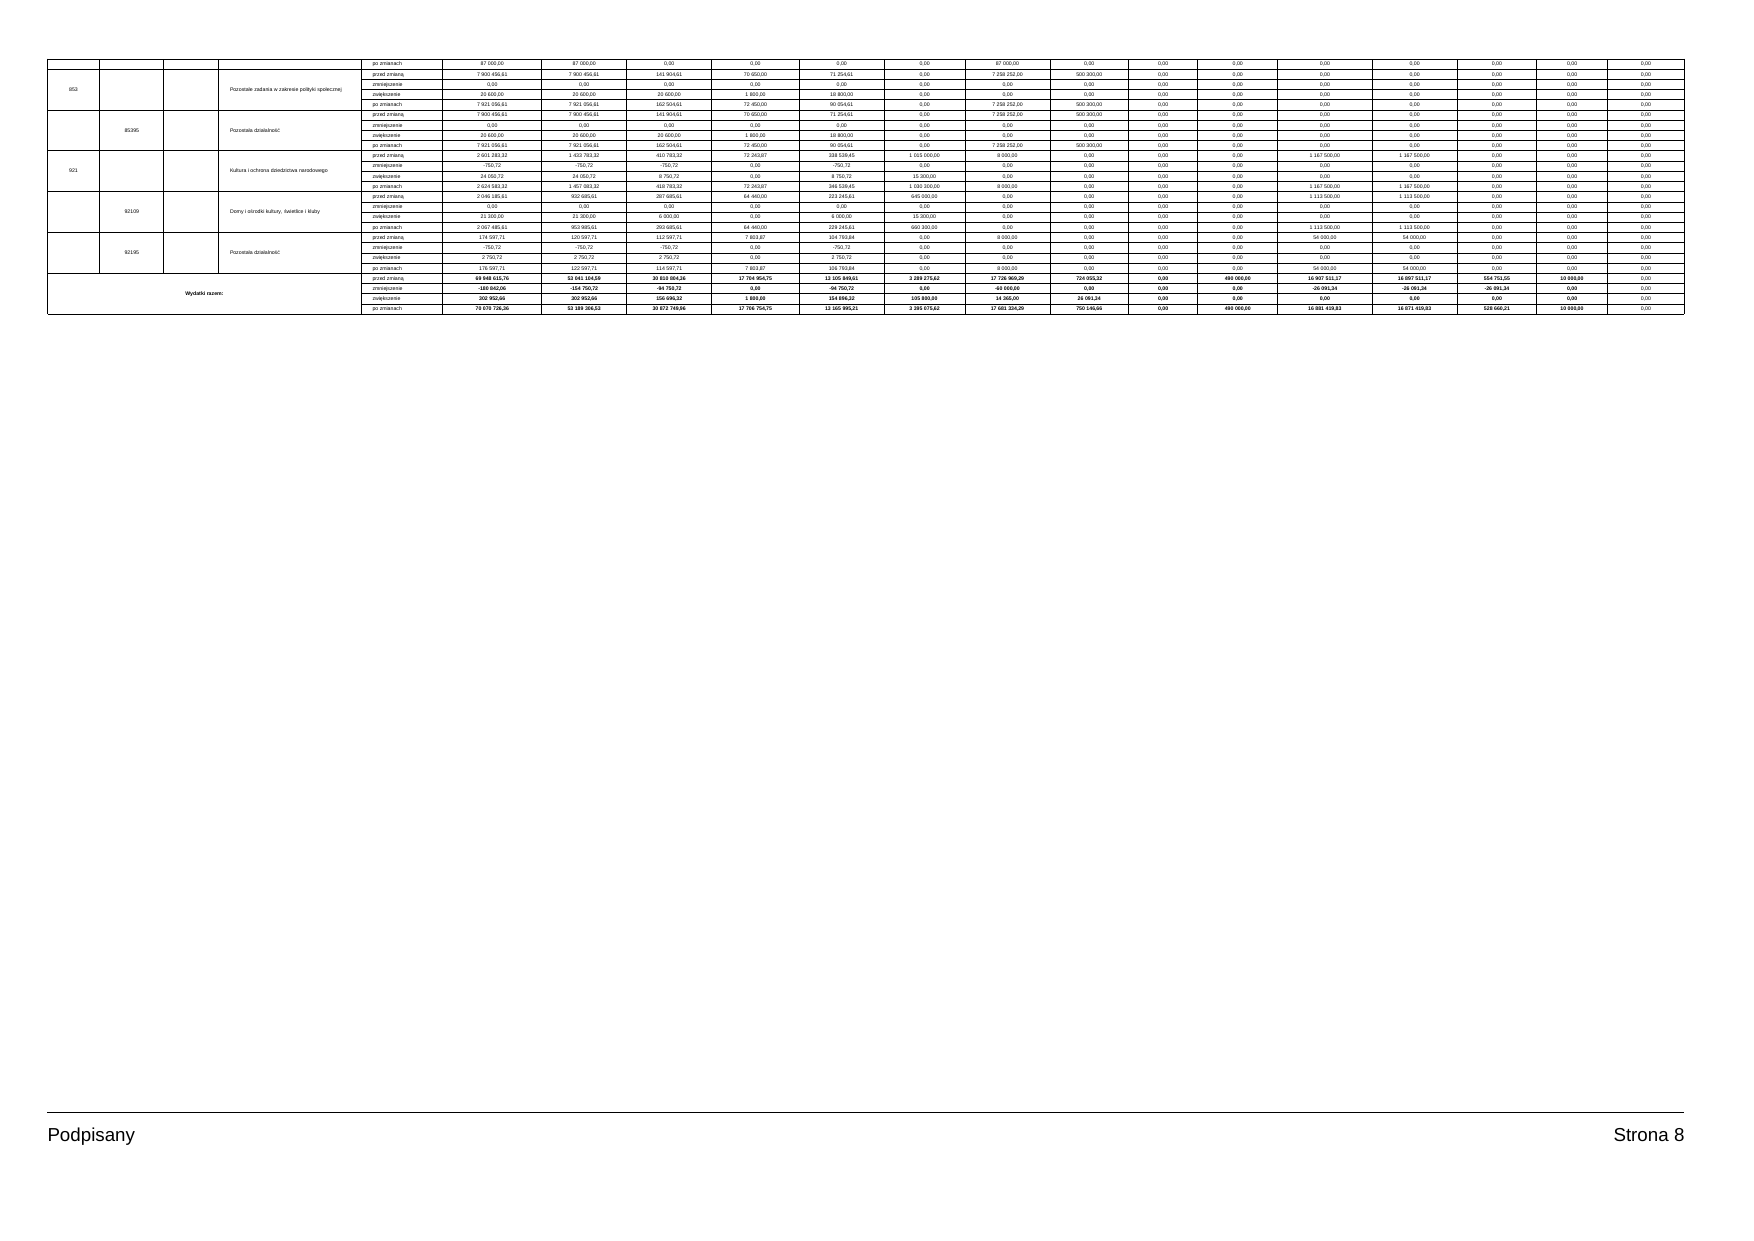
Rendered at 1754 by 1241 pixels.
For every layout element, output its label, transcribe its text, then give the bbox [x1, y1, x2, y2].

table_cell 92195 [100, 233, 163, 273]
table_cell [48, 192, 99, 232]
table_cell [164, 70, 218, 109]
table_cell 853 [48, 70, 99, 109]
table_cell Domy i ośrodki kultury, świetlice i kluby [219, 192, 361, 232]
table_cell [164, 233, 218, 273]
table_cell 92109 [100, 192, 163, 232]
table_cell [100, 151, 163, 191]
table_cell [164, 111, 218, 150]
table_cell Wydatki razem: [48, 274, 361, 314]
table_cell [48, 233, 99, 273]
table_cell 85395 [100, 111, 163, 150]
table_cell Kultura i ochrona dziedzictwa narodowego [219, 151, 361, 191]
table_cell [48, 111, 99, 150]
table_cell Pozostała działalność [219, 233, 361, 273]
table_cell Pozostałe zadania w zakresie polityki społecznej [219, 70, 361, 109]
table_cell [100, 70, 163, 109]
table_cell [164, 192, 218, 232]
table_cell Pozostała działalność [219, 111, 361, 150]
table_cell [164, 151, 218, 191]
table_cell 921 [48, 151, 99, 191]
